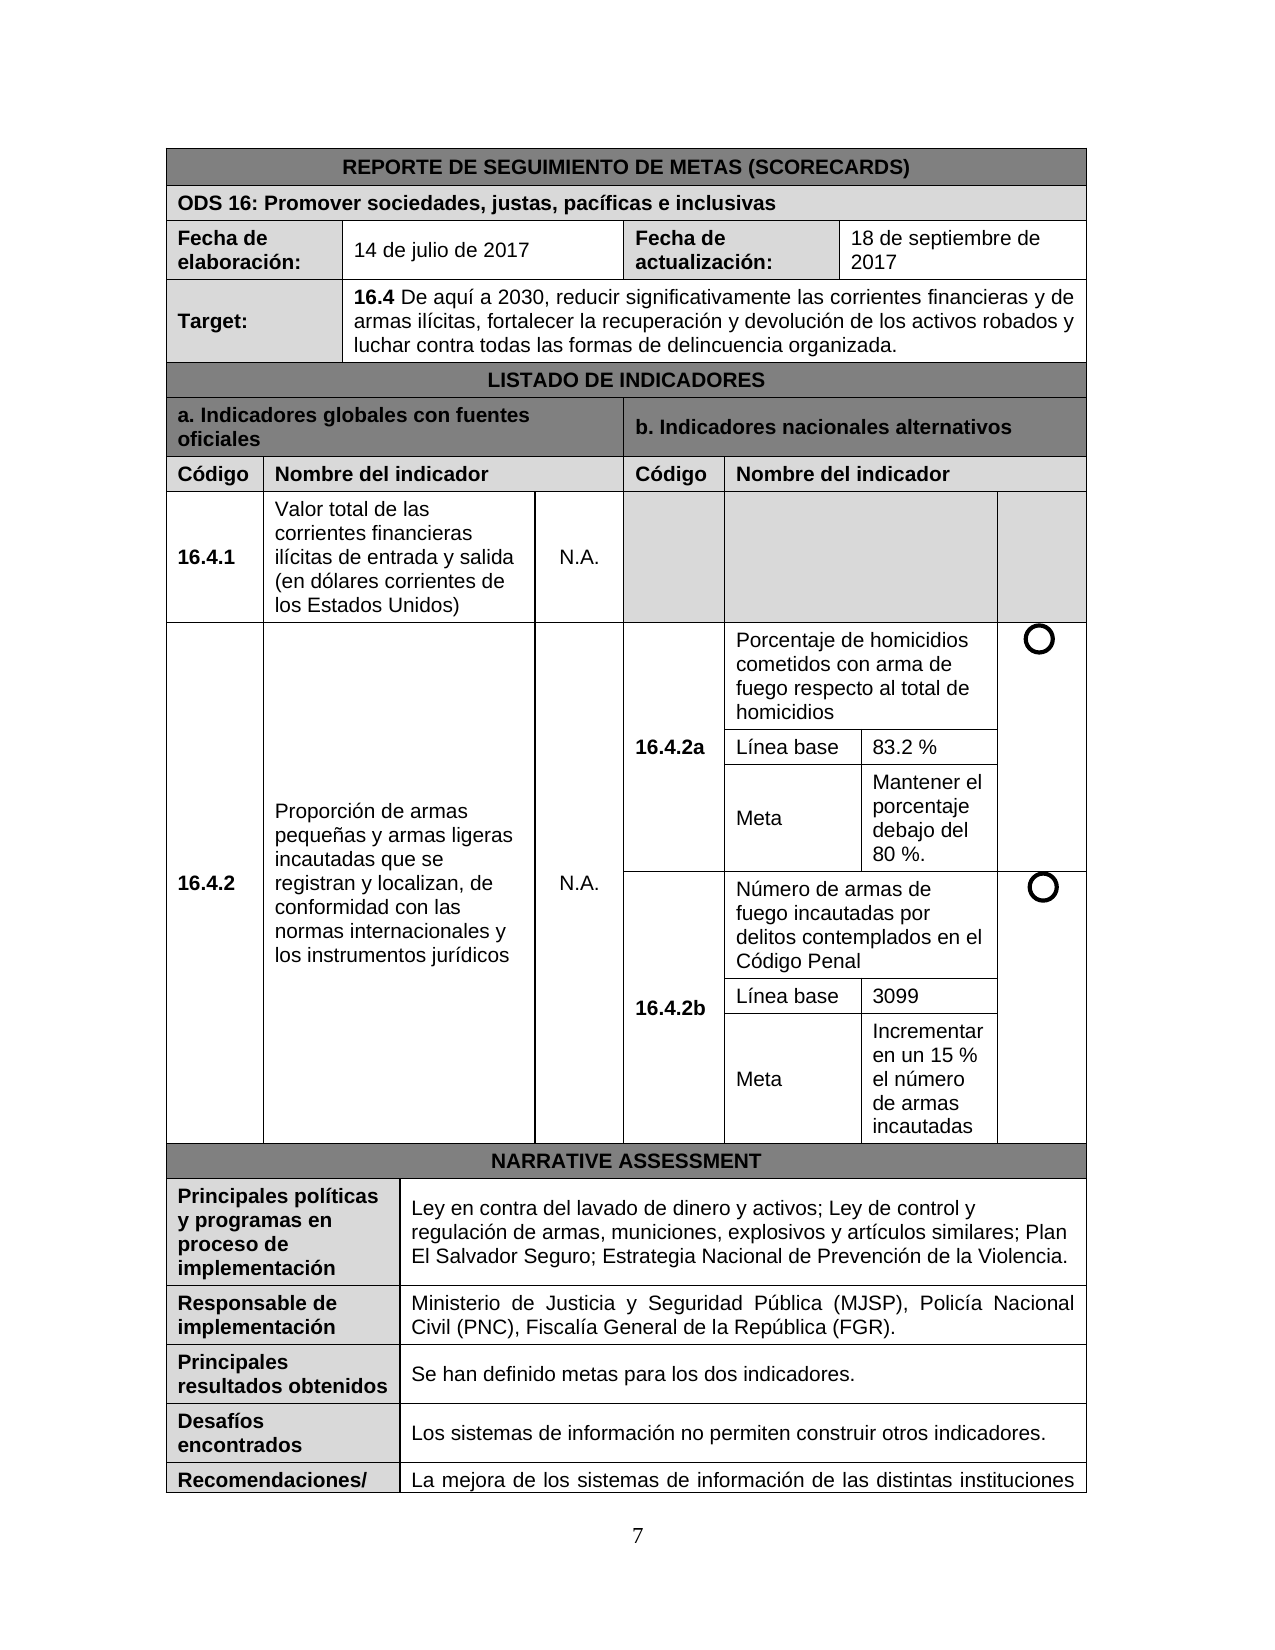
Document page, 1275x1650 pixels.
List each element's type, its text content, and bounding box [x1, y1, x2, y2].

table_cell Número de armas de fuego incautadas por delitos contemplados en el Código Penal [725, 872, 997, 977]
table_header REPORTE DE SEGUIMIENTO DE METAS (SCORECARDS) [167, 149, 1086, 185]
table_cell 16.4.2 [167, 623, 263, 1143]
table_cell 16.4.2b [624, 872, 724, 1143]
table_cell Principales resultados obtenidos [167, 1345, 399, 1403]
table_cell Valor total de las corrientes financieras ilícitas de entrada y salida (en dólares corrientes de los Estados Unidos) [264, 492, 534, 622]
table_cell Ley en contra del lavado de dinero y activos; Ley de control y regulación de armas, municiones, explosivos y artículos similares; Plan El Salvador Seguro; Estrategia Nacional de Prevención de la Violencia. [401, 1179, 1086, 1285]
table_cell Fecha de actualización: [624, 221, 839, 279]
table_cell Target: [167, 280, 342, 362]
table_cell [998, 492, 1086, 622]
table_cell 3099 [862, 979, 997, 1012]
table_cell ODS 16: Promover sociedades, justas, pacíficas e inclusivas [167, 186, 1086, 220]
table_cell 16.4.2a [624, 623, 724, 871]
table_cell Mantener el porcentaje debajo del 80 %. [862, 765, 997, 871]
table_cell Porcentaje de homicidios cometidos con arma de fuego respecto al total de homicidios [725, 623, 997, 729]
table_cell [998, 623, 1086, 871]
table_cell Ministerio de Justicia y Seguridad Pública (MJSP), Policía Nacional Civil (PNC), Fiscalía General de la República (FGR). [401, 1286, 1086, 1344]
table_cell [998, 872, 1086, 1143]
table_cell Principales políticas y programas en proceso de implementación [167, 1179, 399, 1285]
table_cell NARRATIVE ASSESSMENT [167, 1144, 1086, 1178]
table_cell Línea base [725, 730, 861, 764]
table_cell 18 de septiembre de 2017 [840, 221, 1086, 279]
table_cell [725, 492, 997, 622]
table_cell N.A. [536, 623, 623, 1143]
table_cell Fecha de elaboración: [167, 221, 342, 279]
table_cell Meta [725, 1014, 861, 1143]
table_cell 16.4 De aquí a 2030, reducir significativamente las corrientes financieras y de armas ilícitas, fortalecer la recuperación y devolución de los activos robados y luchar contra todas las formas de delincuencia organizada. [343, 280, 1086, 362]
table_cell Nombre del indicador [264, 457, 623, 491]
table_cell a. Indicadores globales con fuentes oficiales [167, 398, 623, 456]
table_cell Código [167, 457, 263, 491]
table_cell [624, 492, 724, 622]
table_cell Meta [725, 765, 861, 871]
table_cell LISTADO DE INDICADORES [167, 363, 1086, 397]
table_cell Línea base [725, 979, 861, 1012]
table_cell Los sistemas de información no permiten construir otros indicadores. [401, 1404, 1086, 1462]
table_cell Responsable de implementación [167, 1286, 399, 1344]
table_cell Código [624, 457, 724, 491]
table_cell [167, 1463, 399, 1492]
table_cell Incrementar en un 15 % el número de armas incautadas [862, 1014, 997, 1143]
table_cell 16.4.1 [167, 492, 263, 622]
table_cell Nombre del indicador [725, 457, 1086, 491]
table_cell Proporción de armas pequeñas y armas ligeras incautadas que se registran y localizan, de conformidad con las normas internacionales y los instrumentos jurídicos [264, 623, 534, 1143]
table_cell Se han definido metas para los dos indicadores. [401, 1345, 1086, 1403]
table_cell 14 de julio de 2017 [343, 221, 623, 279]
table_cell Desafíos encontrados [167, 1404, 399, 1462]
table_cell N.A. [536, 492, 623, 622]
table_cell b. Indicadores nacionales alternativos [624, 398, 1086, 456]
table_cell 83.2 % [862, 730, 997, 764]
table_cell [401, 1463, 1086, 1492]
